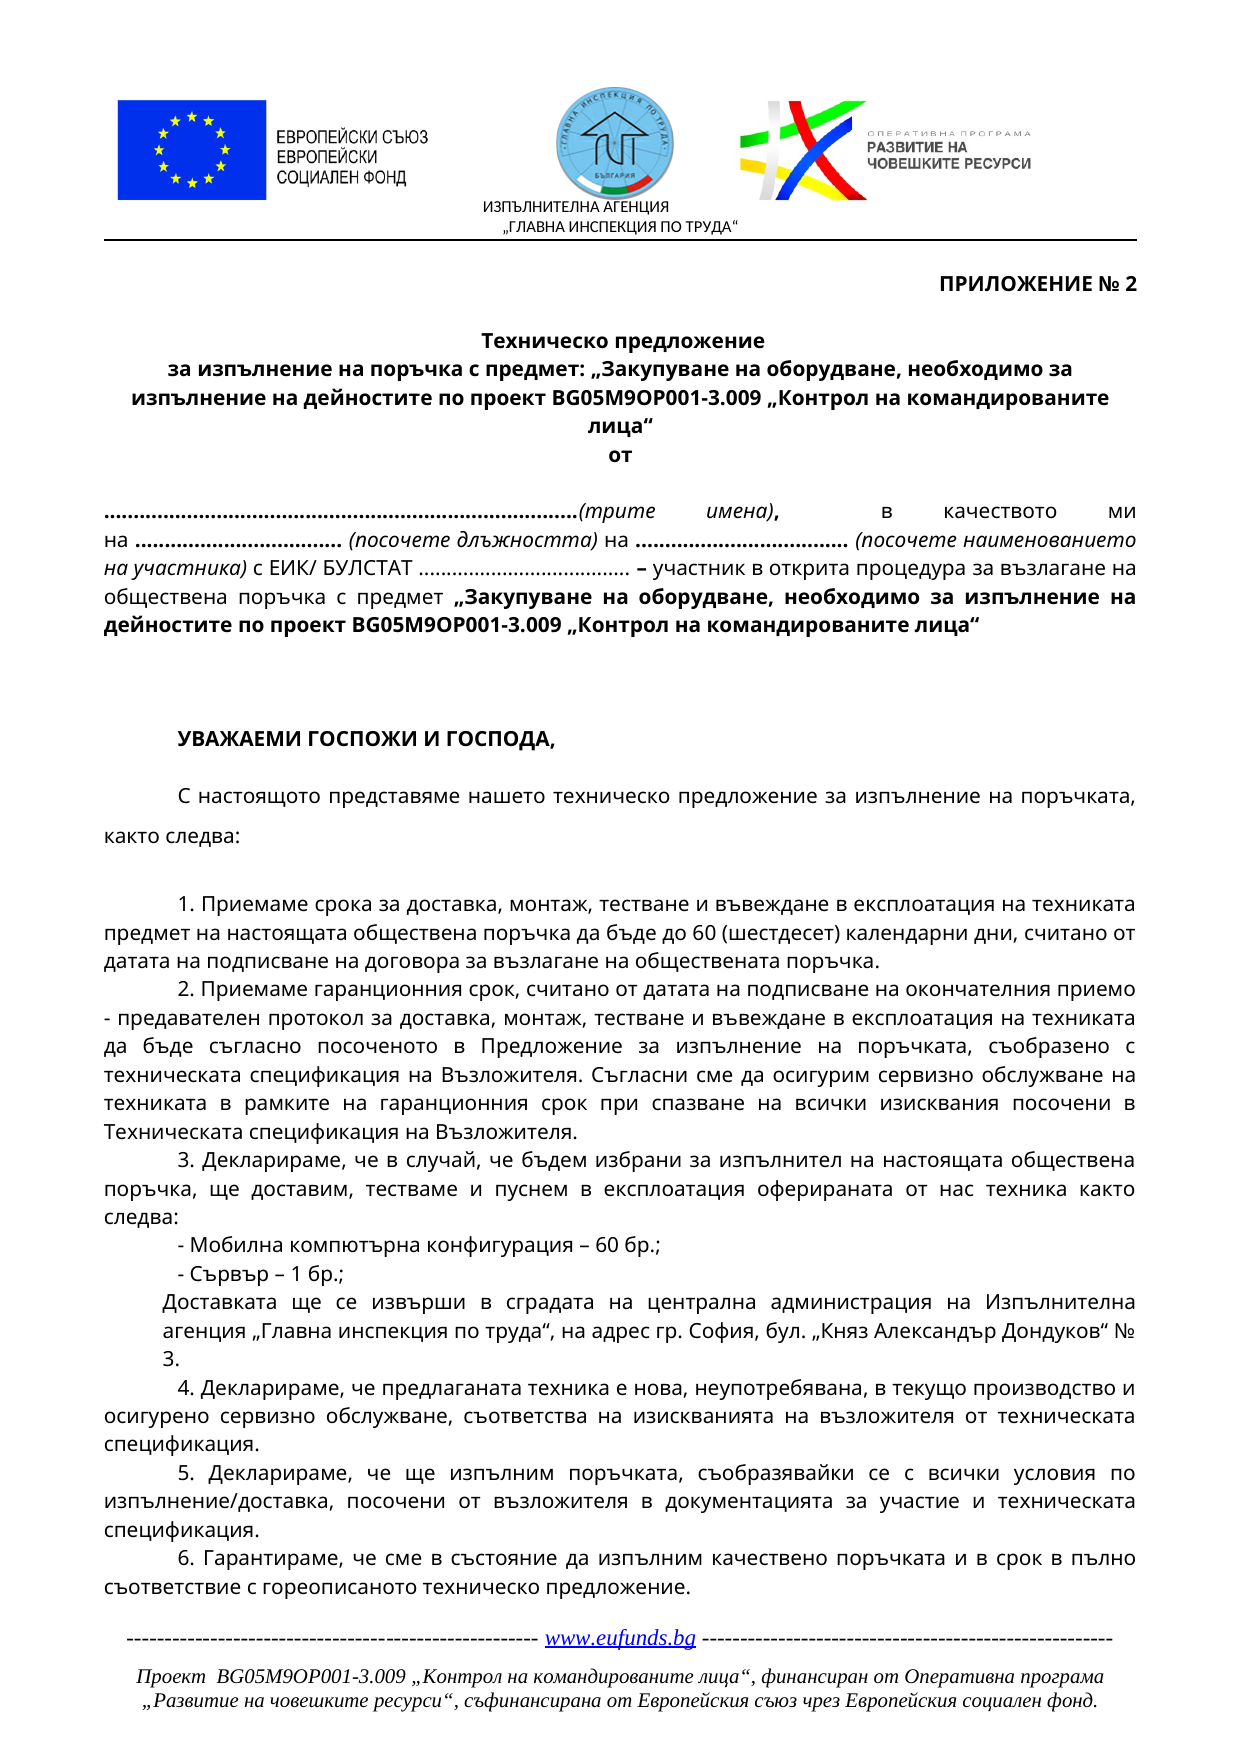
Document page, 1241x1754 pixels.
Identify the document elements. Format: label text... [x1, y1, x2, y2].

text ПРИЛОЖЕНИЕ № 2 [103, 269, 1137, 297]
text ................................................................................(трите имена), в качеството ми на ................................... (посочете длъжността) на .................................... (посочете наименованието на участника) с ЕИК/ БУЛСТАТ ...................................... – участник в открита процедура за възлагане на обществена поръчка с предмет „Закупуване на оборудване, необходимо за изпълнение на дейностите по проект BG05M9OP001-3.009 „Контрол на командированите лица“ [103, 497, 1137, 639]
text 5. Декларираме, че ще изпълним поръчката, съобразявайки се с всички условия по изпълнение/доставка, посочени от възложителя в документацията за участие и техническата спецификация. [103, 1458, 1137, 1543]
text Техническо предложение [103, 326, 1137, 354]
picture [556, 87, 674, 200]
text Доставката ще се извърши в сградата на централна администрация на Изпълнителна агенция „Главна инспекция по труда“, на адрес гр. София, бул. „Княз Александър Дондуков“ № 3. [162, 1287, 1137, 1373]
text 3. Декларираме, че в случай, че бъдем избрани за изпълнител на настоящата обществена поръчка, ще доставим, тестваме и пуснем в експлоатация оферираната от нас техника както следва: [103, 1145, 1137, 1231]
text 6. Гарантираме, че сме в състояние да изпълним качествено поръчката и в срок в пълно съответствие с гореописаното техническо предложение. [103, 1543, 1137, 1600]
text за изпълнение на поръчка с предмет: „Закупуване на оборудване, необходимо за изпълнение на дейностите по проект BG05M9OP001-3.009 „Контрол на командированите лица“ [103, 354, 1137, 440]
text от [103, 440, 1137, 468]
text 1. Приемаме срока за доставка, монтаж, тестване и въвеждане в експлоатация на техниката предмет на настоящата обществена поръчка да бъде до 60 (шестдесет) календарни дни, считано от датата на подписване на договора за възлагане на обществената поръчка. [103, 889, 1137, 974]
text - Сървър – 1 бр.; [162, 1259, 1137, 1287]
text 2. Приемаме гаранционния срок, считано от датата на подписване на окончателния приемо - предавателен протокол за доставка, монтаж, тестване и въвеждане в експлоатация на техниката да бъде съгласно посоченото в Предложение за изпълнение на поръчката, съобразено с техническата спецификация на Възложителя. Съгласни сме да осигурим сервизно обслужване на техниката в рамките на гаранционния срок при спазване на всички изисквания посочени в Техническата спецификация на Възложителя. [103, 974, 1137, 1145]
picture [103, 89, 458, 213]
text 4. Декларираме, че предлаганата техника е нова, неупотребявана, в текущо производство и осигурено сервизно обслужване, съответства на изискванията на възложителя от техническата спецификация. [103, 1373, 1137, 1458]
text С настоящото представяме нашето техническо предложение за изпълнение на поръчката, както следва: [103, 781, 1137, 861]
text - Мобилна компютърна конфигурация – 60 бр.; [103, 1231, 1137, 1259]
picture [694, 73, 1049, 213]
text УВАЖАЕМИ ГОСПОЖИ И ГОСПОДА, [103, 724, 1137, 753]
